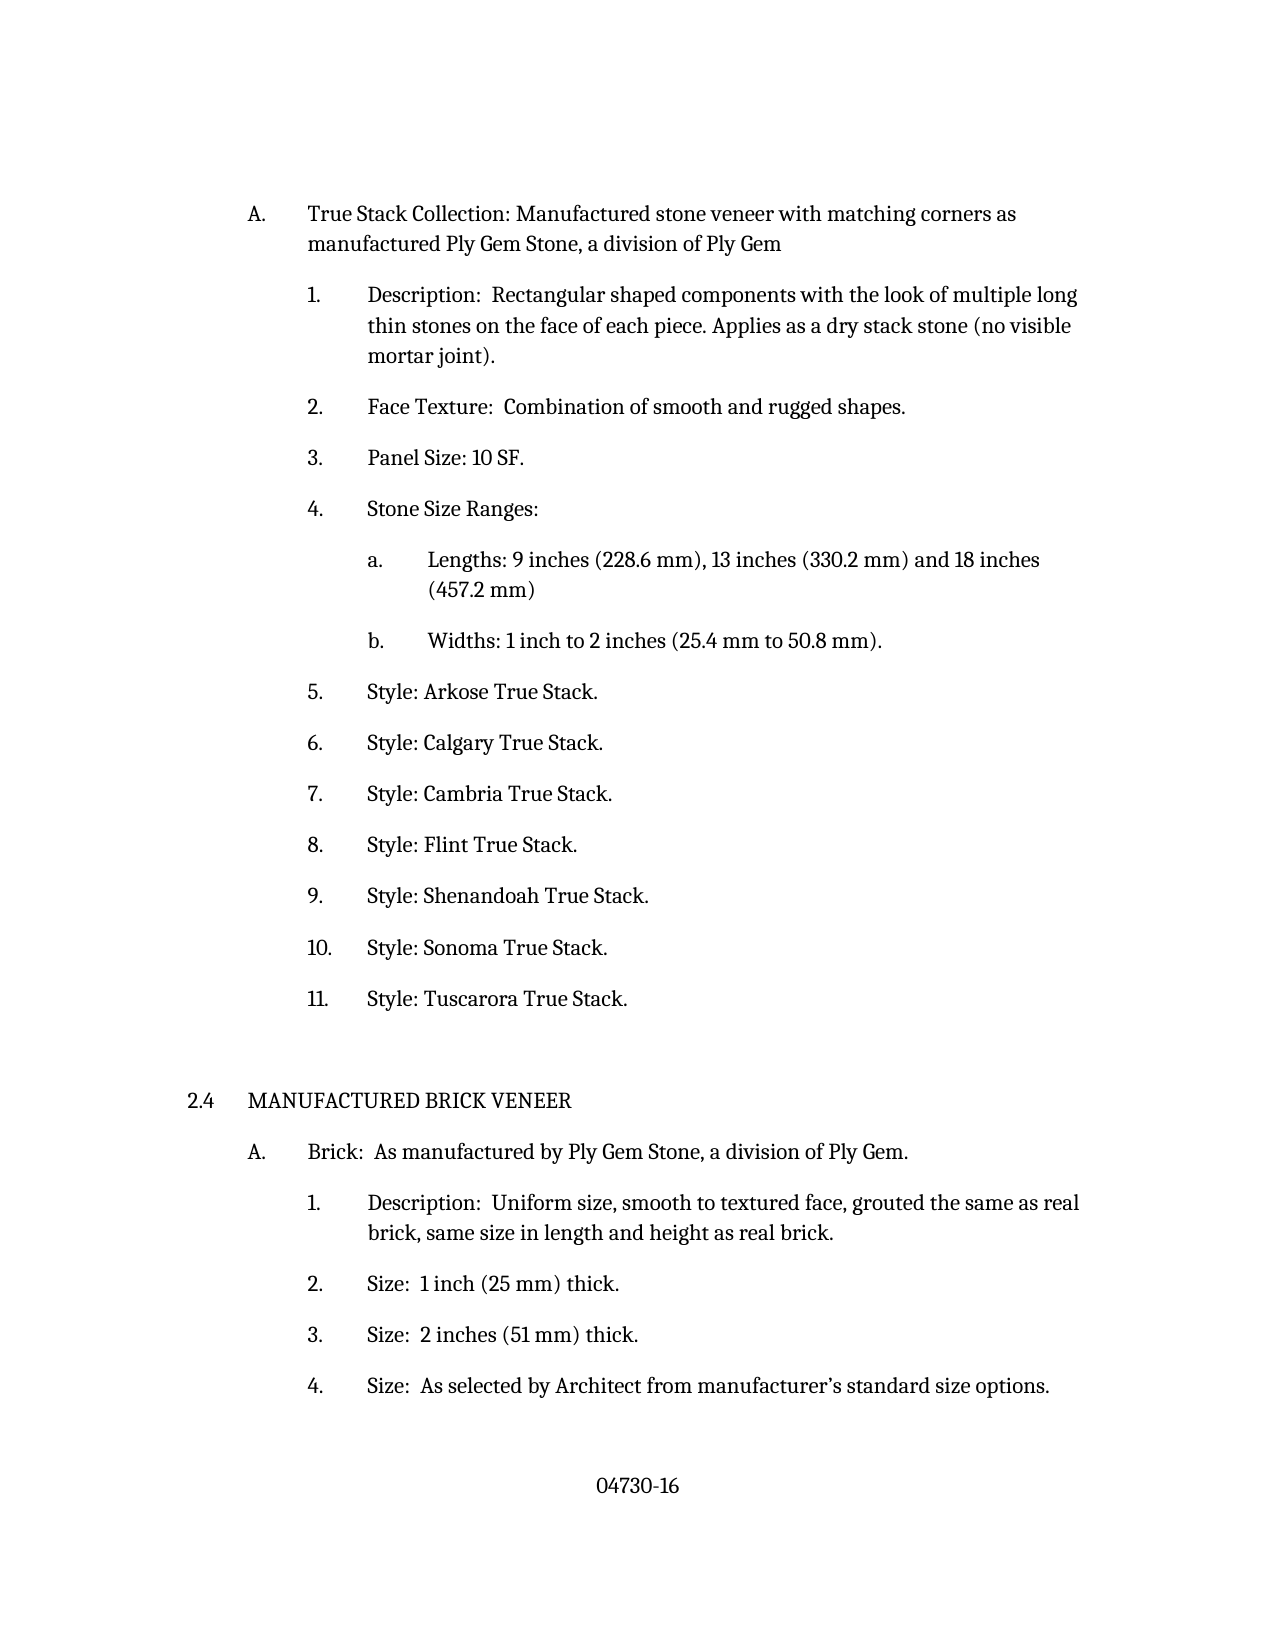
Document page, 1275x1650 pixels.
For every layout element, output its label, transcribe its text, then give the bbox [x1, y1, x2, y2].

text Description: Rectangular shaped components with the look of multiple long thin stones on the face of each piece. Applies as a dry stack stone (no visible mortar joint). [307, 282, 1087, 369]
text Size: 2 inches (51 mm) thick. [307, 1322, 1087, 1348]
text Style: Calgary True Stack. [307, 730, 1087, 757]
text Style: Sonoma True Stack. [307, 934, 1087, 961]
text True Stack Collection: Manufactured stone veneer with matching corners as manufactured Ply Gem Stone, a division of Ply Gem [247, 201, 1087, 258]
text Style: Flint True Stack. [307, 832, 1087, 859]
text Style: Arkose True Stack. [307, 679, 1087, 706]
text Style: Tuscarora True Stack. [307, 985, 1087, 1012]
text Size: As selected by Architect from manufacturer’s standard size options. [307, 1373, 1087, 1399]
text MANUFACTURED BRICK VENEER [187, 1087, 1087, 1114]
text Size: 1 inch (25 mm) thick. [307, 1271, 1087, 1297]
text Stone Size Ranges: [307, 496, 1087, 522]
text Widths: 1 inch to 2 inches (25.4 mm to 50.8 mm). [367, 628, 1087, 654]
text Style: Cambria True Stack. [307, 781, 1087, 808]
text Brick: As manufactured by Ply Gem Stone, a division of Ply Gem. [247, 1138, 1087, 1165]
text Panel Size: 10 SF. [307, 445, 1087, 471]
text Lengths: 9 inches (228.6 mm), 13 inches (330.2 mm) and 18 inches (457.2 mm) [367, 547, 1087, 603]
text Face Texture: Combination of smooth and rugged shapes. [307, 394, 1087, 420]
text Description: Uniform size, smooth to textured face, grouted the same as real brick, same size in length and height as real brick. [307, 1189, 1087, 1246]
text Style: Shenandoah True Stack. [307, 883, 1087, 910]
